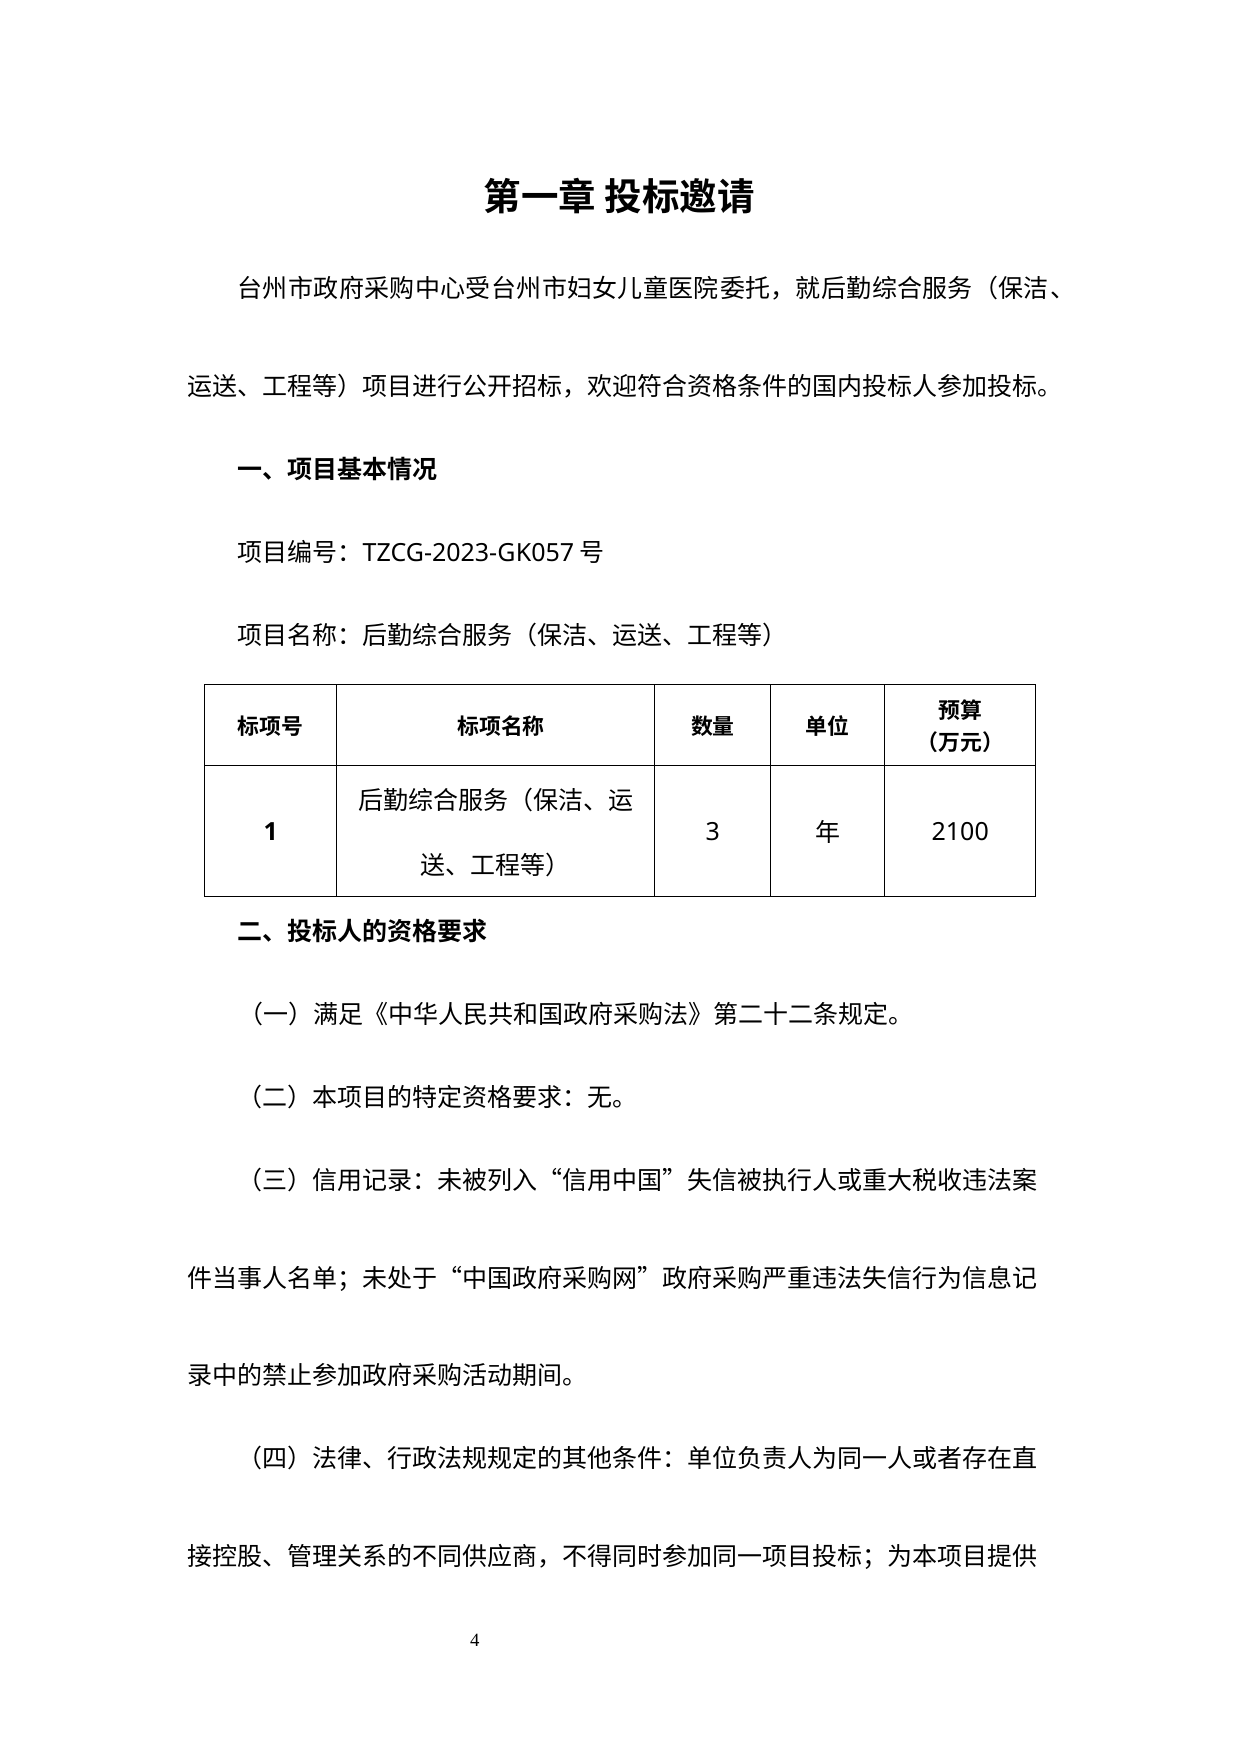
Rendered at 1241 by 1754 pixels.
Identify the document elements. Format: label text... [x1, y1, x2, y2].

table_cell 后勤综合服务（保洁、运送、工程等） [337, 766, 654, 896]
text （一）满足《中华人民共和国政府采购法》第二十二条规定。 [189, 980, 1053, 1045]
table_cell 2100 [885, 766, 1035, 896]
text 项目编号：TZCG-2023-GK057号 [187, 518, 1053, 583]
table_cell 年 [771, 766, 884, 896]
table_cell 3 [655, 766, 770, 896]
table_header 数量 [655, 685, 770, 765]
subtitle 二、投标人的资格要求 [187, 897, 1050, 962]
list 投标邀请 [187, 162, 1050, 227]
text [187, 1424, 1053, 1587]
subtitle 台州市政府采购中心受台州市妇女儿童医院委托，就后勤综合服务（保洁、运送、工程等）项目进行公开招标，欢迎符合资格条件的国内投标人参加投标。 [187, 254, 1050, 417]
table_cell 1 [205, 766, 336, 896]
text （二）本项目的特定资格要求：无。 [187, 1063, 1053, 1128]
subtitle 一、项目基本情况 [187, 435, 1050, 500]
table_header 预算 （万元） [885, 685, 1035, 765]
table_header 单位 [771, 685, 884, 765]
table_header 标项号 [205, 685, 336, 765]
text （三）信用记录：未被列入“信用中国”失信被执行人或重大税收违法案件当事人名单；未处于“中国政府采购网”政府采购严重违法失信行为信息记录中的禁止参加政府采购活动期间。 [187, 1146, 1053, 1406]
table_header 标项名称 [337, 685, 654, 765]
text 项目名称：后勤综合服务（保洁、运送、工程等） [187, 601, 1053, 666]
